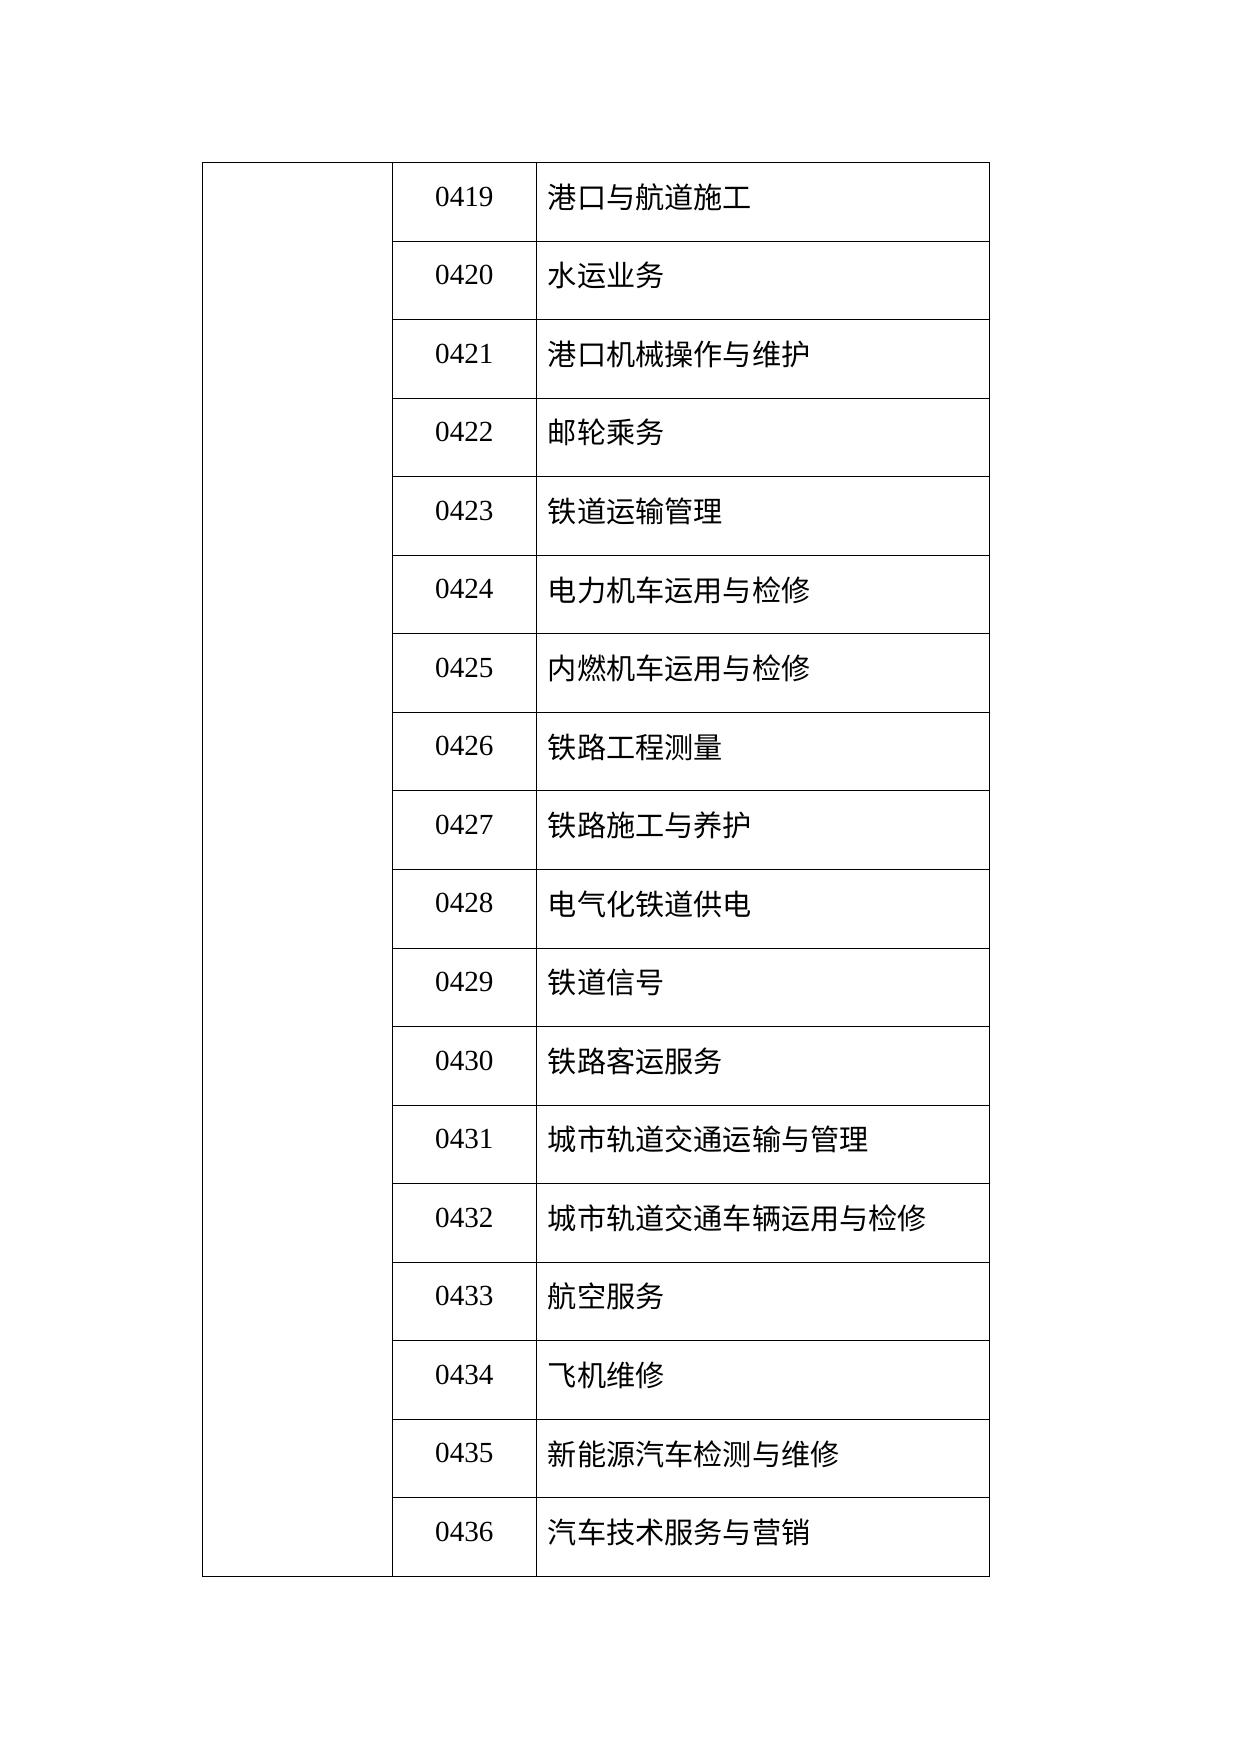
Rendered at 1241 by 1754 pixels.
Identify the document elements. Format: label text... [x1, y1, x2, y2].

table_cell 0430 [393, 1027, 536, 1104]
table_cell 0434 [393, 1341, 536, 1419]
table_cell 0435 [393, 1420, 536, 1497]
table_cell 新能源汽车检测与维修 [537, 1420, 989, 1497]
table_cell 电力机车运用与检修 [537, 556, 989, 633]
table_cell 汽车技术服务与营销 [537, 1498, 989, 1576]
table_cell 0421 [393, 320, 536, 398]
table_cell 电气化铁道供电 [537, 870, 989, 947]
table_cell 0429 [393, 949, 536, 1026]
table_cell 0433 [393, 1263, 536, 1340]
table_cell 铁路施工与养护 [537, 791, 989, 869]
table_cell 铁路客运服务 [537, 1027, 989, 1104]
table_cell 内燃机车运用与检修 [537, 634, 989, 712]
table_cell 0420 [393, 242, 536, 319]
table_cell 0426 [393, 713, 536, 790]
table_cell 0423 [393, 477, 536, 555]
table_cell 0427 [393, 791, 536, 869]
table_cell 0422 [393, 399, 536, 476]
table_cell 铁道运输管理 [537, 477, 989, 555]
table_cell 0432 [393, 1184, 536, 1262]
table_cell 铁路工程测量 [537, 713, 989, 790]
table_cell 0424 [393, 556, 536, 633]
table_cell 飞机维修 [537, 1341, 989, 1419]
table_cell 城市轨道交通车辆运用与检修 [537, 1184, 989, 1262]
table_cell 0431 [393, 1106, 536, 1183]
table_cell 水运业务 [537, 242, 989, 319]
table_cell 港口机械操作与维护 [537, 320, 989, 398]
table_cell 邮轮乘务 [537, 399, 989, 476]
table_cell 港口与航道施工 [537, 163, 989, 241]
table_cell 航空服务 [537, 1263, 989, 1340]
table_cell 0428 [393, 870, 536, 947]
table_cell 0436 [393, 1498, 536, 1576]
table_cell 0425 [393, 634, 536, 712]
table_cell 铁道信号 [537, 949, 989, 1026]
table_cell 城市轨道交通运输与管理 [537, 1106, 989, 1183]
table_cell 0419 [393, 163, 536, 241]
